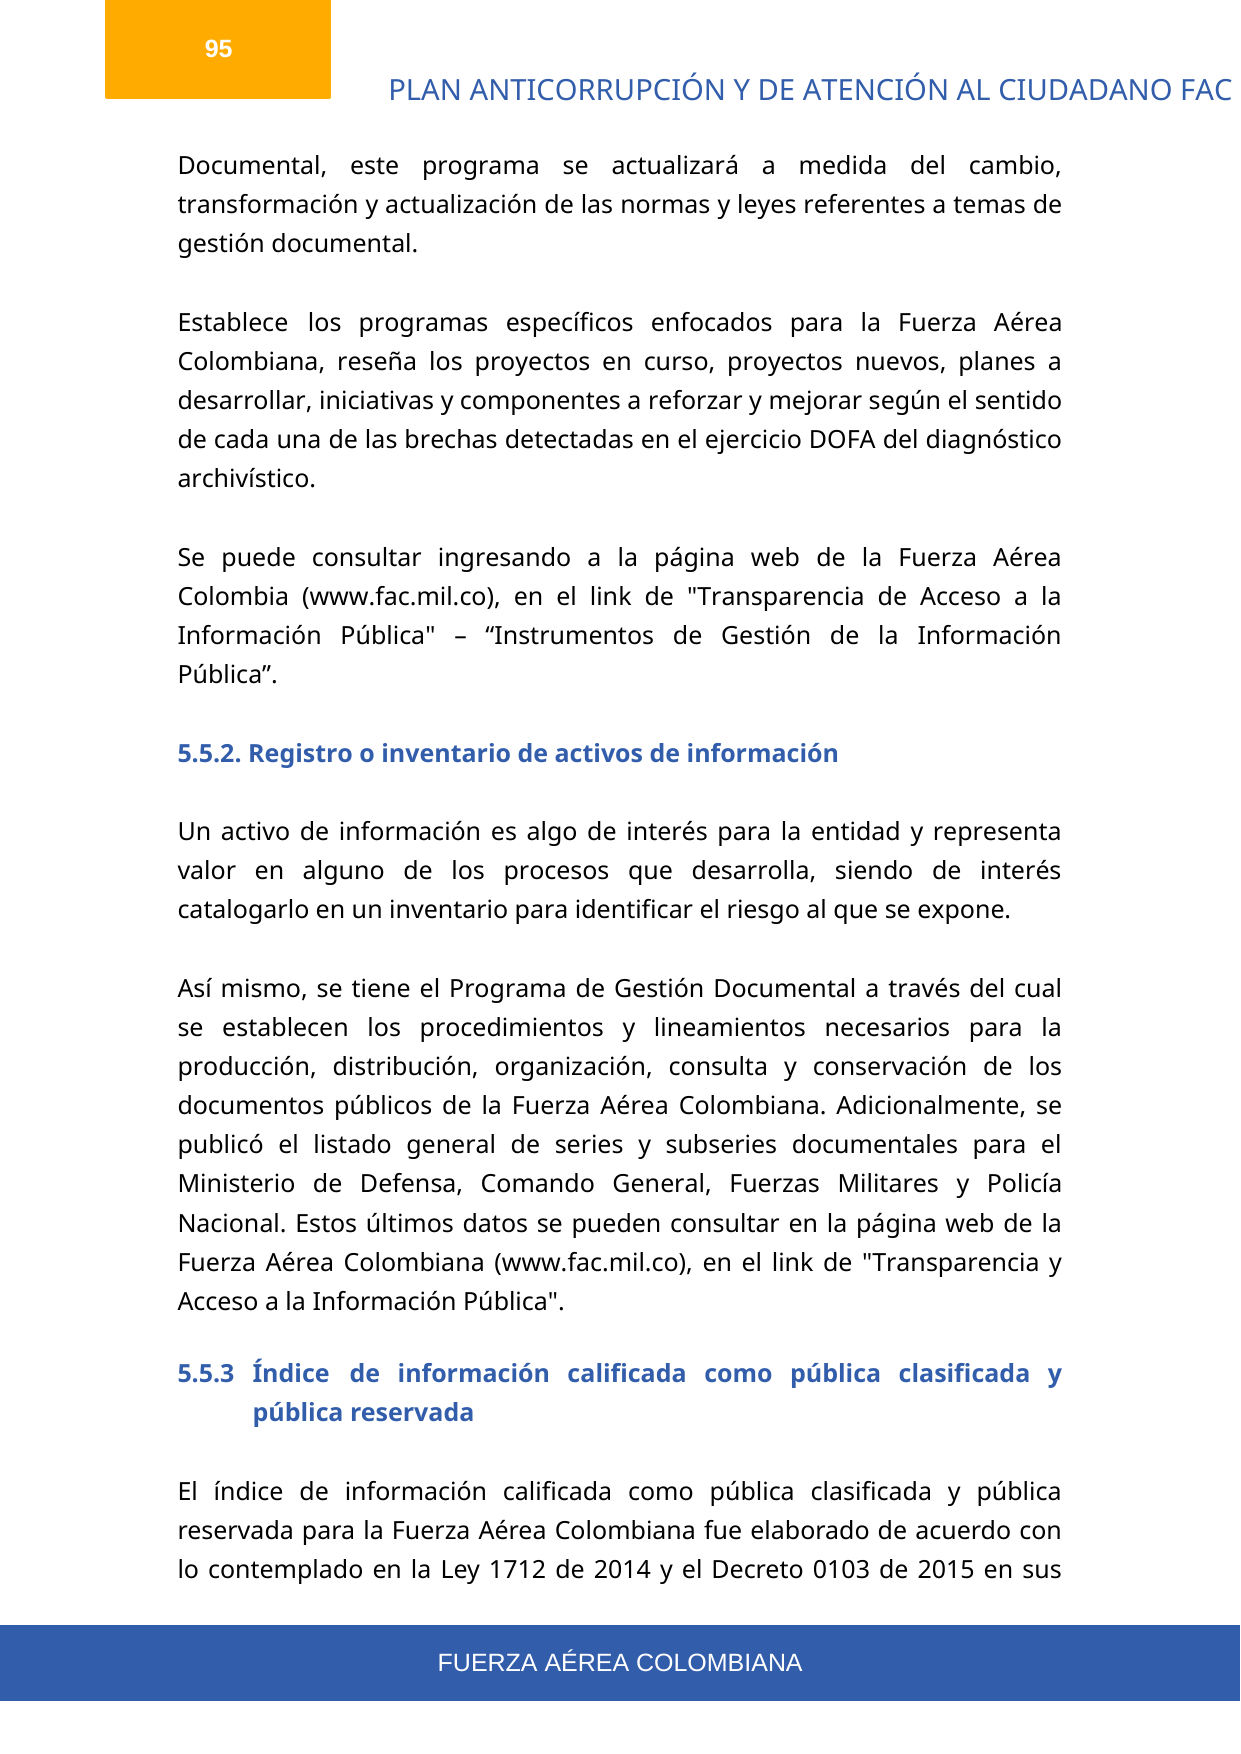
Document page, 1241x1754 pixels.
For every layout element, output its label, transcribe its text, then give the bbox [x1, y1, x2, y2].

text Establece los programas específicos enfocados para la Fuerza Aérea Colombiana, reseña los proyectos en curso, proyectos nuevos, planes a desarrollar, iniciativas y componentes a reforzar y mejorar según el sentido de cada una de las brechas detectadas en el ejercicio DOFA del diagnóstico archivístico. [177, 304, 1063, 495]
text Así mismo, se tiene el Programa de Gestión Documental a través del cual se establecen los procedimientos y lineamientos necesarios para la producción, distribución, organización, consulta y conservación de los documentos públicos de la Fuerza Aérea Colombiana. Adicionalmente, se publicó el listado general de series y subseries documentales para el Ministerio de Defensa, Comando General, Fuerzas Militares y Policía Nacional. Estos últimos datos se pueden consultar en la página web de la Fuerza Aérea Colombiana (www.fac.mil.co), en el link de "Transparencia y Acceso a la Información Pública". [177, 970, 1063, 1318]
subtitle 5.5.2. Registro o inventario de activos de información [177, 735, 1063, 769]
list Índice de información calificada como pública clasificada y pública reservada [177, 1356, 1063, 1429]
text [177, 148, 1063, 260]
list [177, 1473, 1063, 1586]
text Se puede consultar ingresando a la página web de la Fuerza Aérea Colombia (www.fac.mil.co), en el link de "Transparencia de Acceso a la Información Pública" – “Instrumentos de Gestión de la Información Pública”. [177, 539, 1063, 691]
text Un activo de información es algo de interés para la entidad y representa valor en alguno de los procesos que desarrolla, siendo de interés catalogarlo en un inventario para identificar el riesgo al que se expone. [177, 813, 1063, 926]
